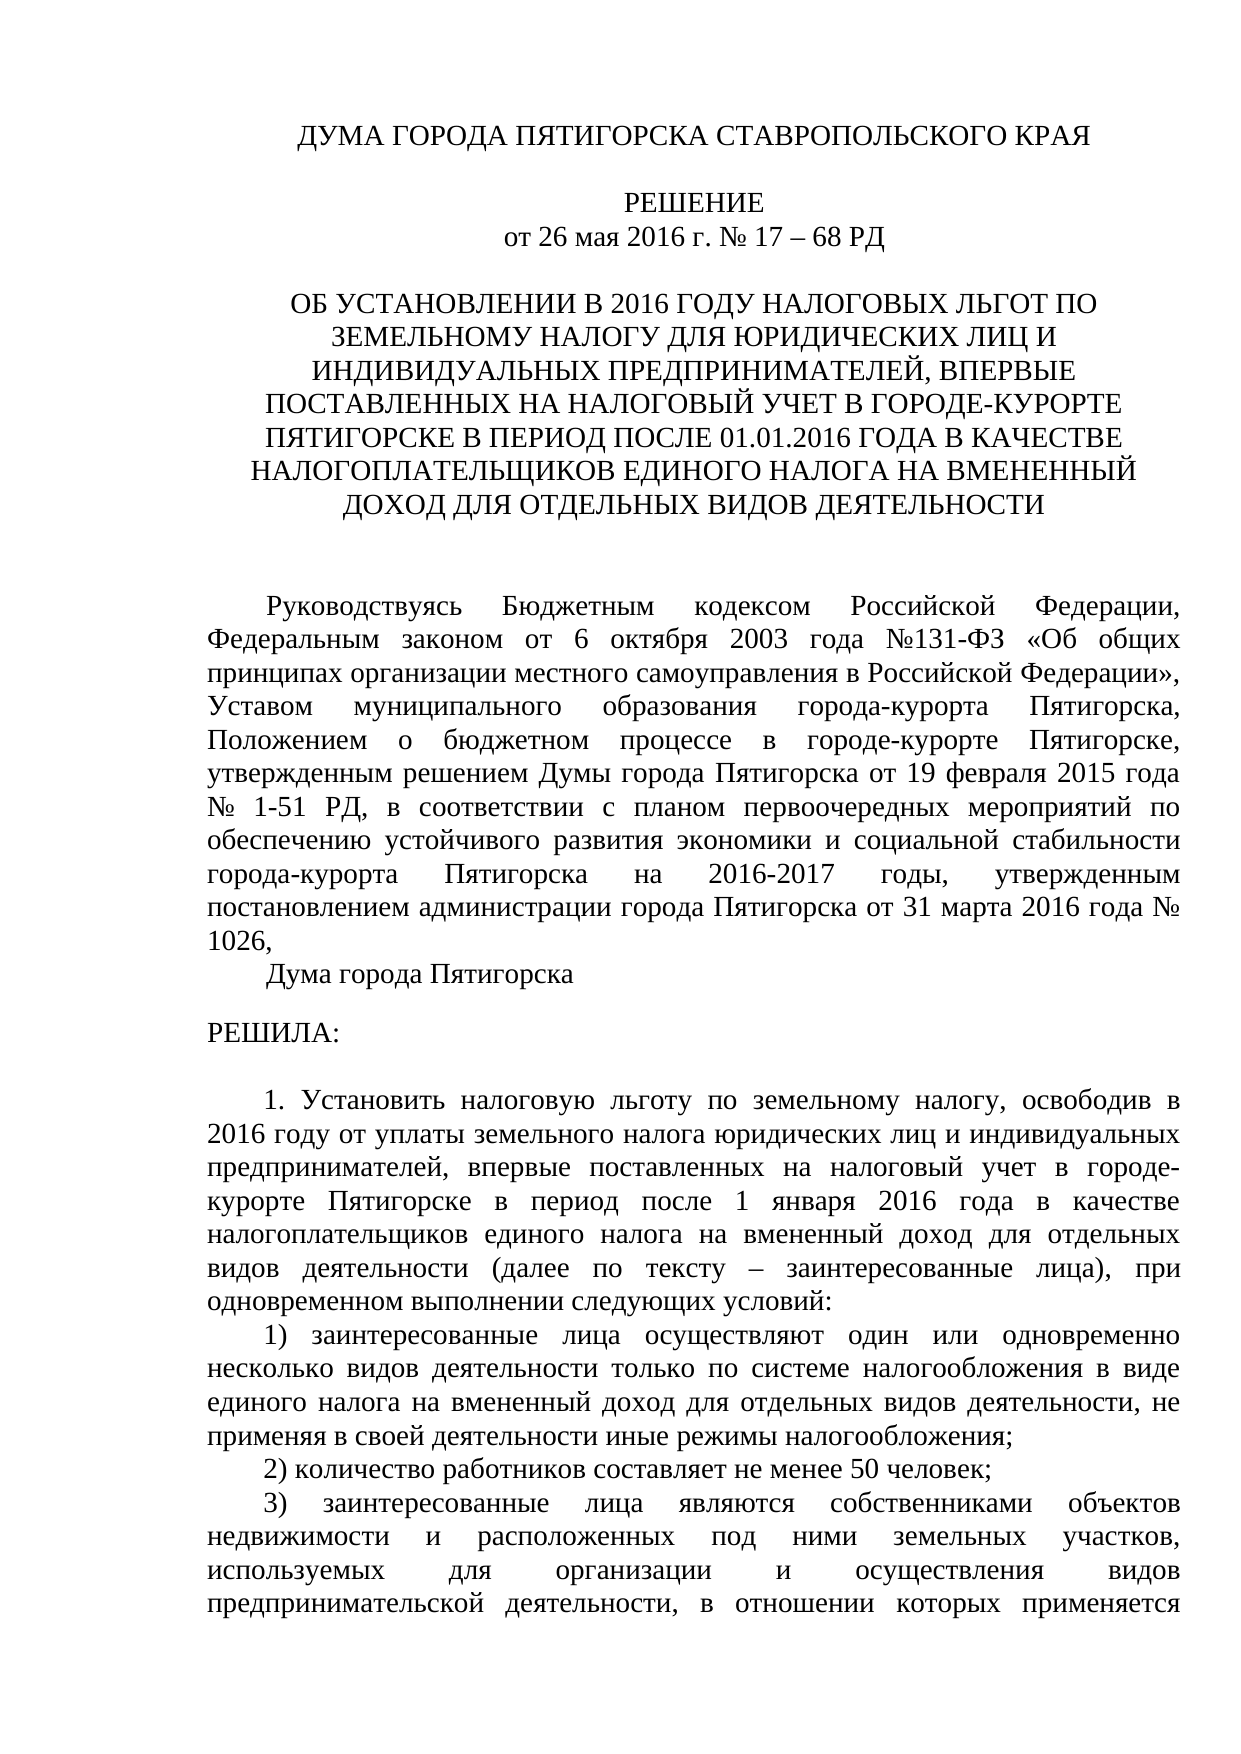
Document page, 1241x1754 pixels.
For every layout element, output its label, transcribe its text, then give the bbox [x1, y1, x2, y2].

text 2) количество работников составляет не менее 50 человек; [207, 1451, 1181, 1485]
text Дума города Пятигорска [207, 957, 1181, 990]
text 1. Установить налоговую льготу по земельному налогу, освободив в 2016 году от уплаты земельного налога юридических лиц и индивидуальных предпринимателей, впервые поставленных на налоговый учет в городе-курорте Пятигорске в период после 1 января 2016 года в качестве налогоплательщиков единого налога на вмененный доход для отдельных видов деятельности (далее по тексту – заинтересованные лица), при одновременном выполнении следующих условий: [207, 1082, 1181, 1317]
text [207, 1485, 1181, 1619]
text РЕШЕНИЕ [207, 185, 1181, 219]
text РЕШИЛА: [207, 1015, 1181, 1049]
text Об установлении в 2016 году налоговых льгот по земельному налогу для юридических лиц и индивидуальных предпринимателей, впервые поставленных на налоговый учет в городе-курорте Пятигорске в период после 01.01.2016 года в качестве налогоплательщиков единого налога на вмененный доход для отдельных видов деятельности [207, 286, 1181, 521]
text 1) заинтересованные лица осуществляют один или одновременно несколько видов деятельности только по системе налогообложения в виде единого налога на вмененный доход для отдельных видов деятельности, не применяя в своей деятельности иные режимы налогообложения; [207, 1317, 1181, 1451]
text от 26 мая 2016 г. № 17 – 68 РД [207, 219, 1181, 252]
subtitle ДУМА ГОРОДА ПЯТИГОРСКА СТАВРОПОЛЬСКОГО КРАЯ [207, 118, 1181, 152]
text Руководствуясь Бюджетным кодексом Российской Федерации, Федеральным законом от 6 октября 2003 года №131-ФЗ «Об общих принципах организации местного самоуправления в Российской Федерации», Уставом муниципального образования города-курорта Пятигорска, Положением о бюджетном процессе в городе-курорте Пятигорске, утвержденным решением Думы города Пятигорска от 19 февраля 2015 года № 1-51 РД, в соответствии с планом первоочередных мероприятий по обеспечению устойчивого развития экономики и социальной стабильности города-курорта Пятигорска на 2016-2017 годы, утвержденным постановлением администрации города Пятигорска от 31 марта 2016 года № 1026, [207, 588, 1181, 957]
